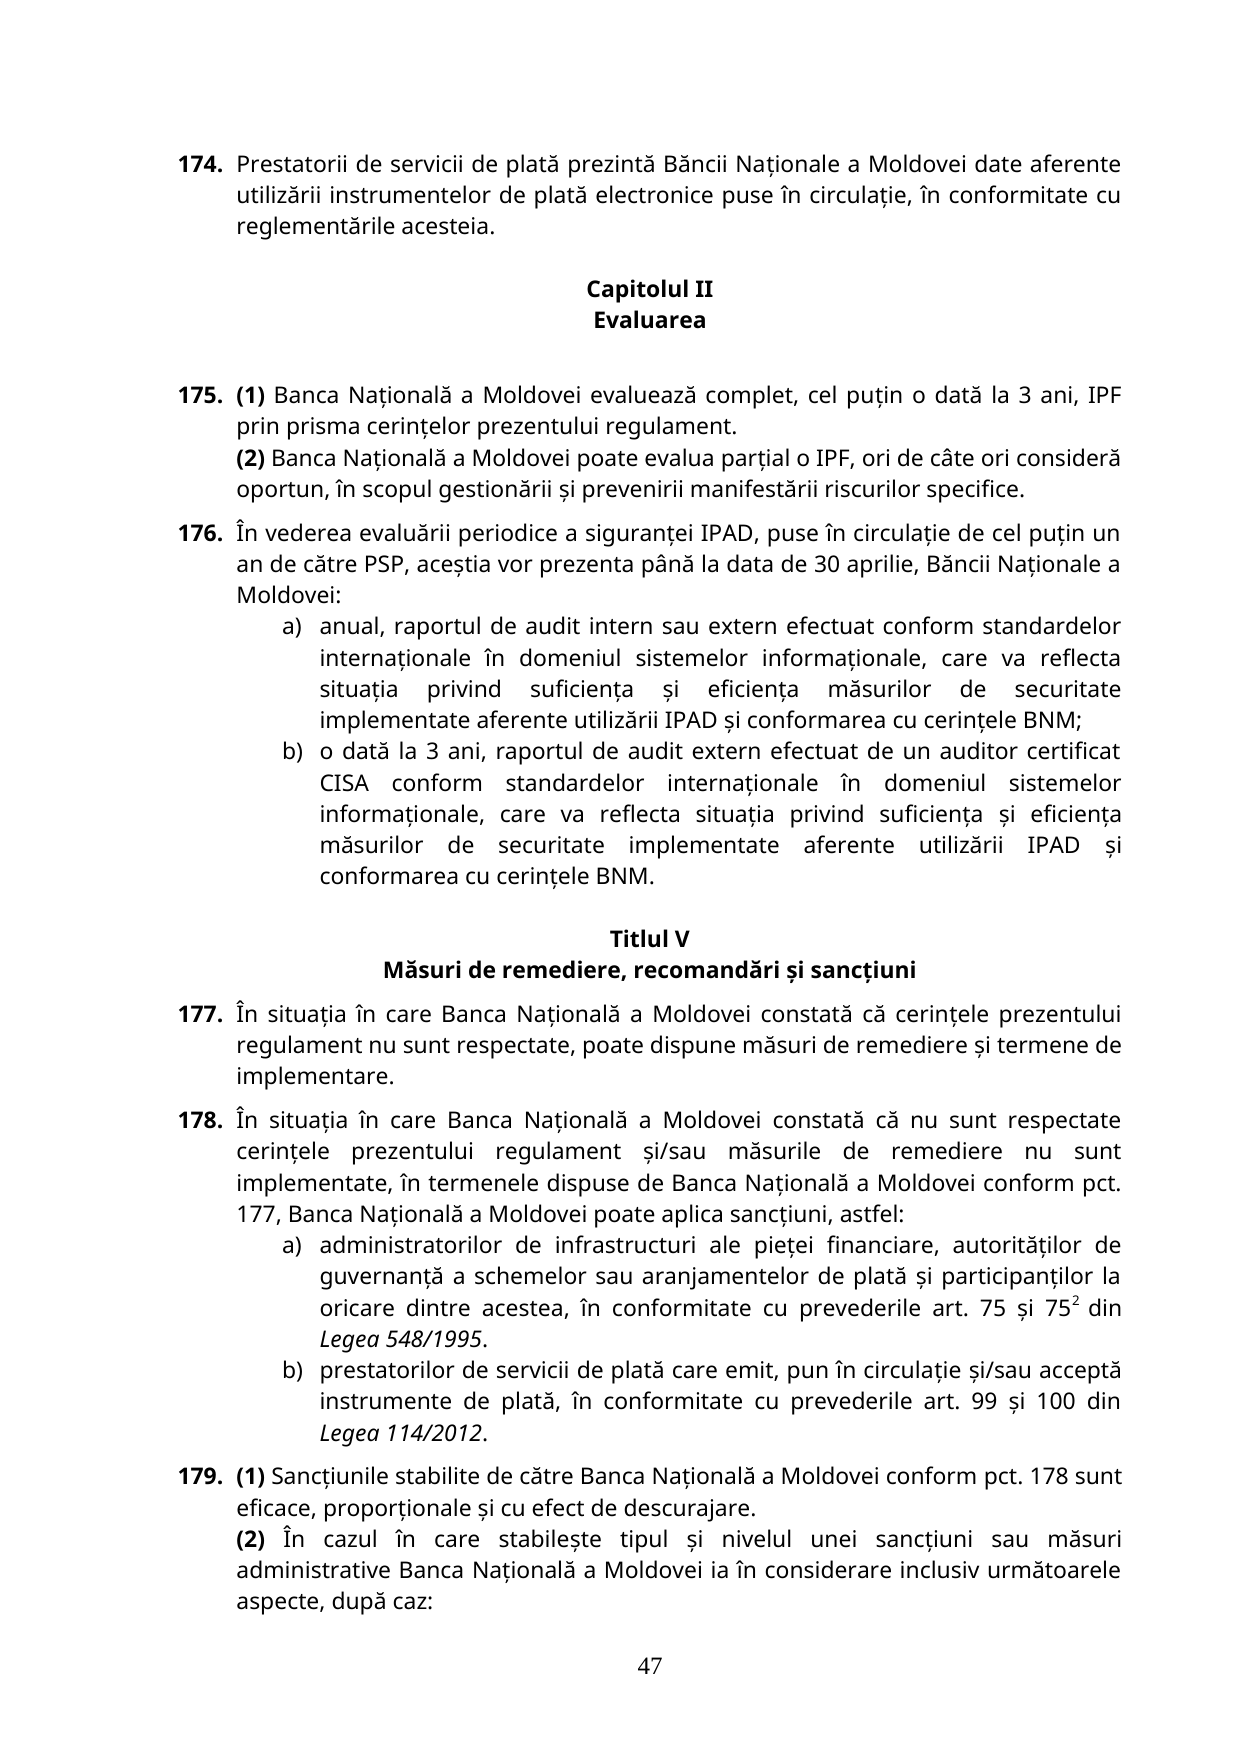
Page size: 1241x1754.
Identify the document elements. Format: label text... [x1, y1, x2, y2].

text (2) În cazul în care stabileşte tipul şi nivelul unei sancţiuni sau măsuri administrative Banca Națională a Moldovei ia în considerare inclusiv următoarele aspecte, după caz: [236, 1523, 1122, 1616]
subtitle Titlul V Măsuri de remediere, recomandări şi sancţiuni [177, 923, 1122, 985]
list (1) Banca Naţională a Moldovei evaluează complet, cel puţin o dată la 3 ani, IPF prin prisma cerinţelor prezentului regulament. [177, 379, 1122, 441]
list administratorilor de infrastructuri ale pieței financiare, autorităților de guvernanță a schemelor sau aranjamentelor de plată și participanților la oricare dintre acestea, în conformitate cu prevederile art. 75 și 752 din Legea 548/1995. [282, 1229, 1122, 1354]
list (1) Sancțiunile stabilite de către Banca Națională a Moldovei conform pct. 178 sunt eficace, proporţionale şi cu efect de descurajare. [177, 1460, 1122, 1523]
list o dată la 3 ani, raportul de audit extern efectuat de un auditor certificat CISA conform standardelor internaționale în domeniul sistemelor informaționale, care va reflecta situația privind suficiența şi eficiența măsurilor de securitate implementate aferente utilizării IPAD şi conformarea cu cerințele BNM. [282, 735, 1122, 891]
list anual, raportul de audit intern sau extern efectuat conform standardelor internaționale în domeniul sistemelor informaționale, care va reflecta situația privind suficiența şi eficiența măsurilor de securitate implementate aferente utilizării IPAD şi conformarea cu cerințele BNM; [282, 610, 1122, 735]
subtitle Capitolul II Evaluarea [177, 273, 1122, 335]
list prestatorilor de servicii de plată care emit, pun în circulaţie şi/sau acceptă instrumente de plată, în conformitate cu prevederile art. 99 și 100 din Legea 114/2012. [282, 1354, 1122, 1448]
list În situaţia în care Banca Naţională a Moldovei constată că cerinţele prezentului regulament nu sunt respectate, poate dispune măsuri de remediere şi termene de implementare. [177, 998, 1122, 1091]
list Prestatorii de servicii de plată prezintă Băncii Naţionale a Moldovei date aferente utilizării instrumentelor de plată electronice puse în circulație, în conformitate cu reglementările acesteia. [177, 148, 1122, 241]
list În situaţia în care Banca Naţională a Moldovei constată că nu sunt respectate cerinţele prezentului regulament şi/sau măsurile de remediere nu sunt implementate, în termenele dispuse de Banca Naţională a Moldovei conform pct. 177, Banca Naţională a Moldovei poate aplica sancţiuni, astfel: [177, 1104, 1122, 1229]
list În vederea evaluării periodice a siguranței IPAD, puse în circulație de cel puțin un an de către PSP, aceștia vor prezenta până la data de 30 aprilie, Băncii Naționale a Moldovei: [177, 516, 1122, 610]
text (2) Banca Naţională a Moldovei poate evalua parţial o IPF, ori de câte ori consideră oportun, în scopul gestionării şi prevenirii manifestării riscurilor specifice. [236, 441, 1122, 504]
